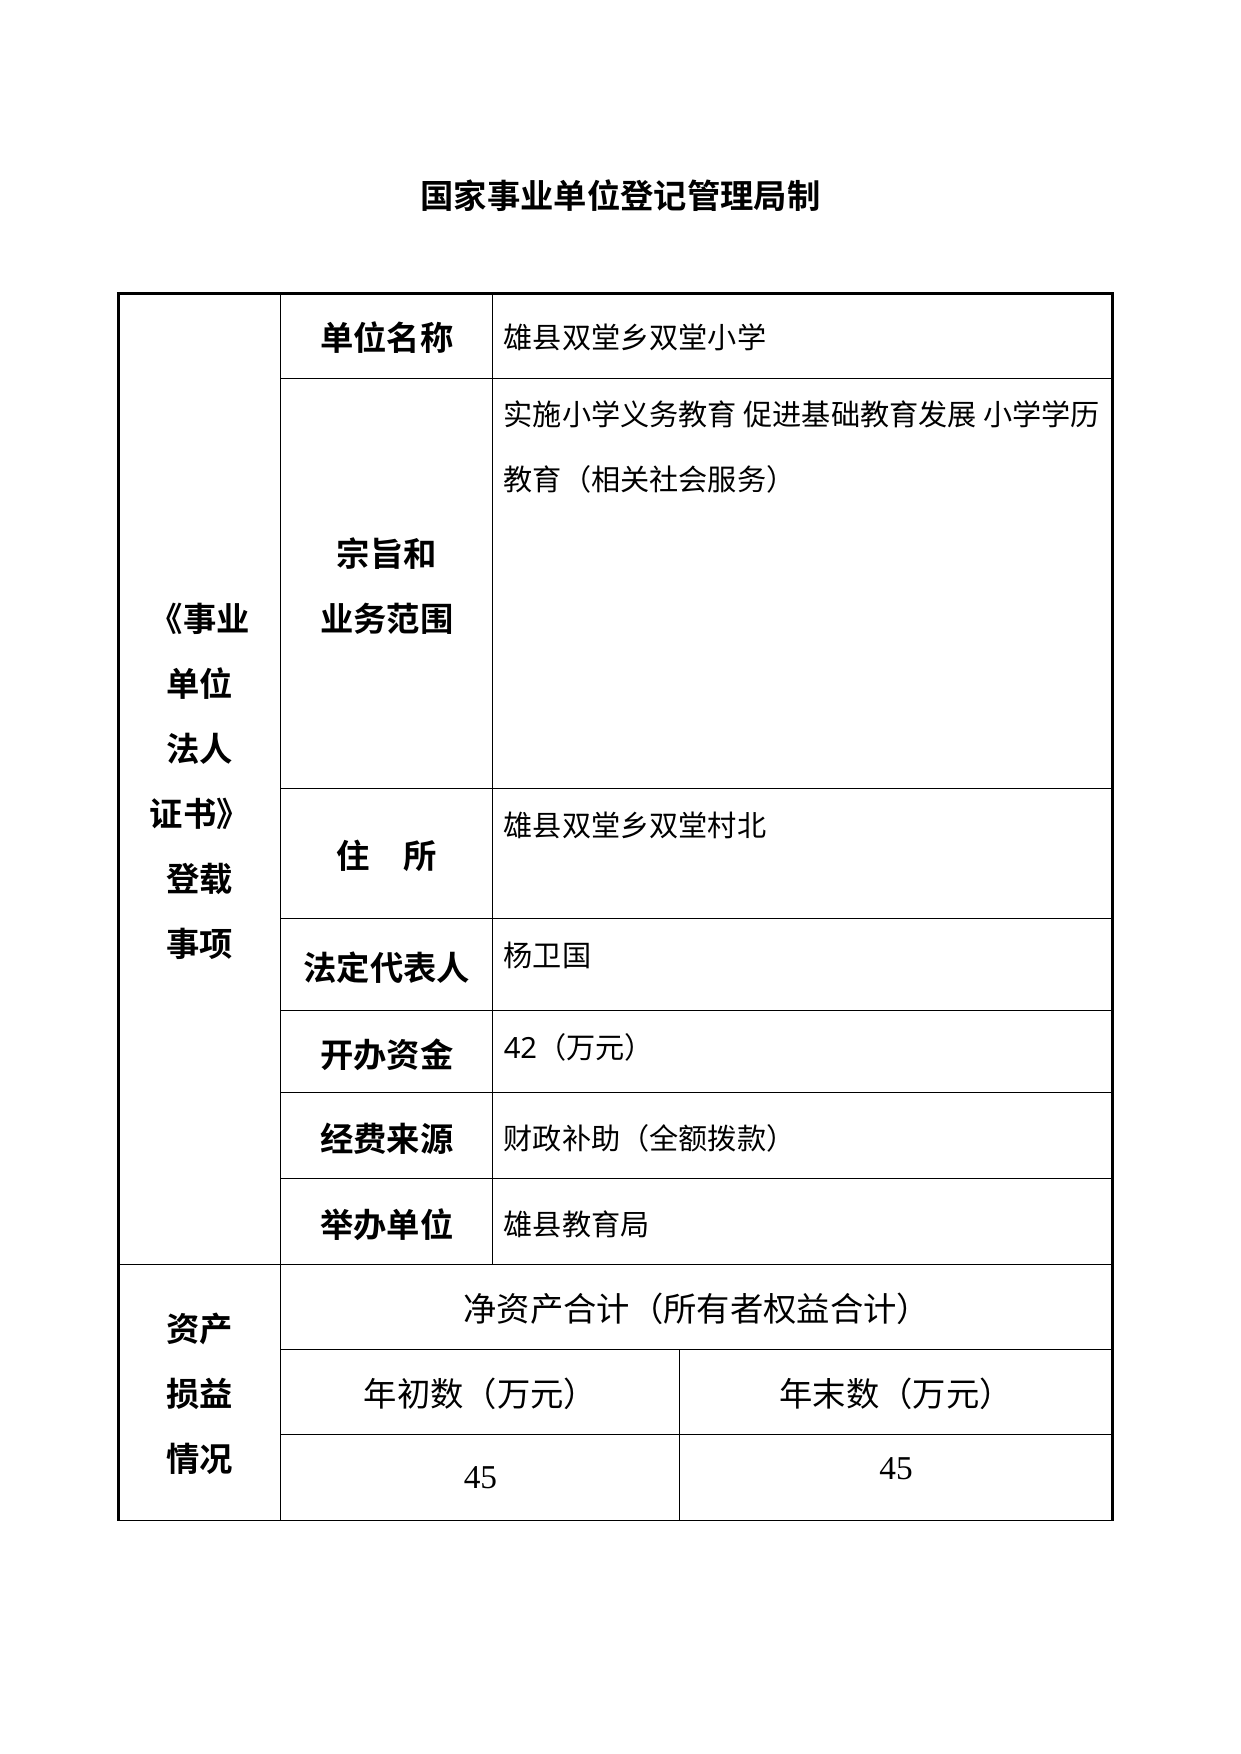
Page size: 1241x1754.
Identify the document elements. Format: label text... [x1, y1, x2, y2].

table_cell 宗旨和 业务范围 [281, 379, 492, 788]
table_cell 资产 损益 情况 [120, 1265, 280, 1519]
table_cell 实施小学义务教育 促进基础教育发展 小学学历教育（相关社会服务） [493, 379, 1111, 788]
table_header 雄县双堂乡双堂小学 [493, 295, 1111, 377]
table_cell 45 [281, 1435, 679, 1519]
table_header 《事业 单位 法人 证书》 登载 事项 [120, 295, 280, 1264]
table_cell 年末数（万元） [680, 1350, 1111, 1434]
table_cell 42（万元） [493, 1011, 1111, 1092]
table_cell 45 [680, 1435, 1111, 1519]
table_cell 举办单位 [281, 1179, 492, 1264]
table_header 单位名称 [281, 295, 492, 377]
table_cell 雄县双堂乡双堂村北 [493, 789, 1111, 918]
table_cell 雄县教育局 [493, 1179, 1111, 1264]
text 国家事业单位登记管理局制 [118, 162, 1122, 227]
table_cell 法定代表人 [281, 919, 492, 1010]
table_cell 开办资金 [281, 1011, 492, 1092]
table_cell 年初数（万元） [281, 1350, 679, 1434]
table_cell 住 所 [281, 789, 492, 918]
table_cell 经费来源 [281, 1093, 492, 1178]
table_cell 财政补助（全额拨款） [493, 1093, 1111, 1178]
table_cell 杨卫国 [493, 919, 1111, 1010]
table_cell 净资产合计（所有者权益合计） [281, 1265, 1111, 1349]
